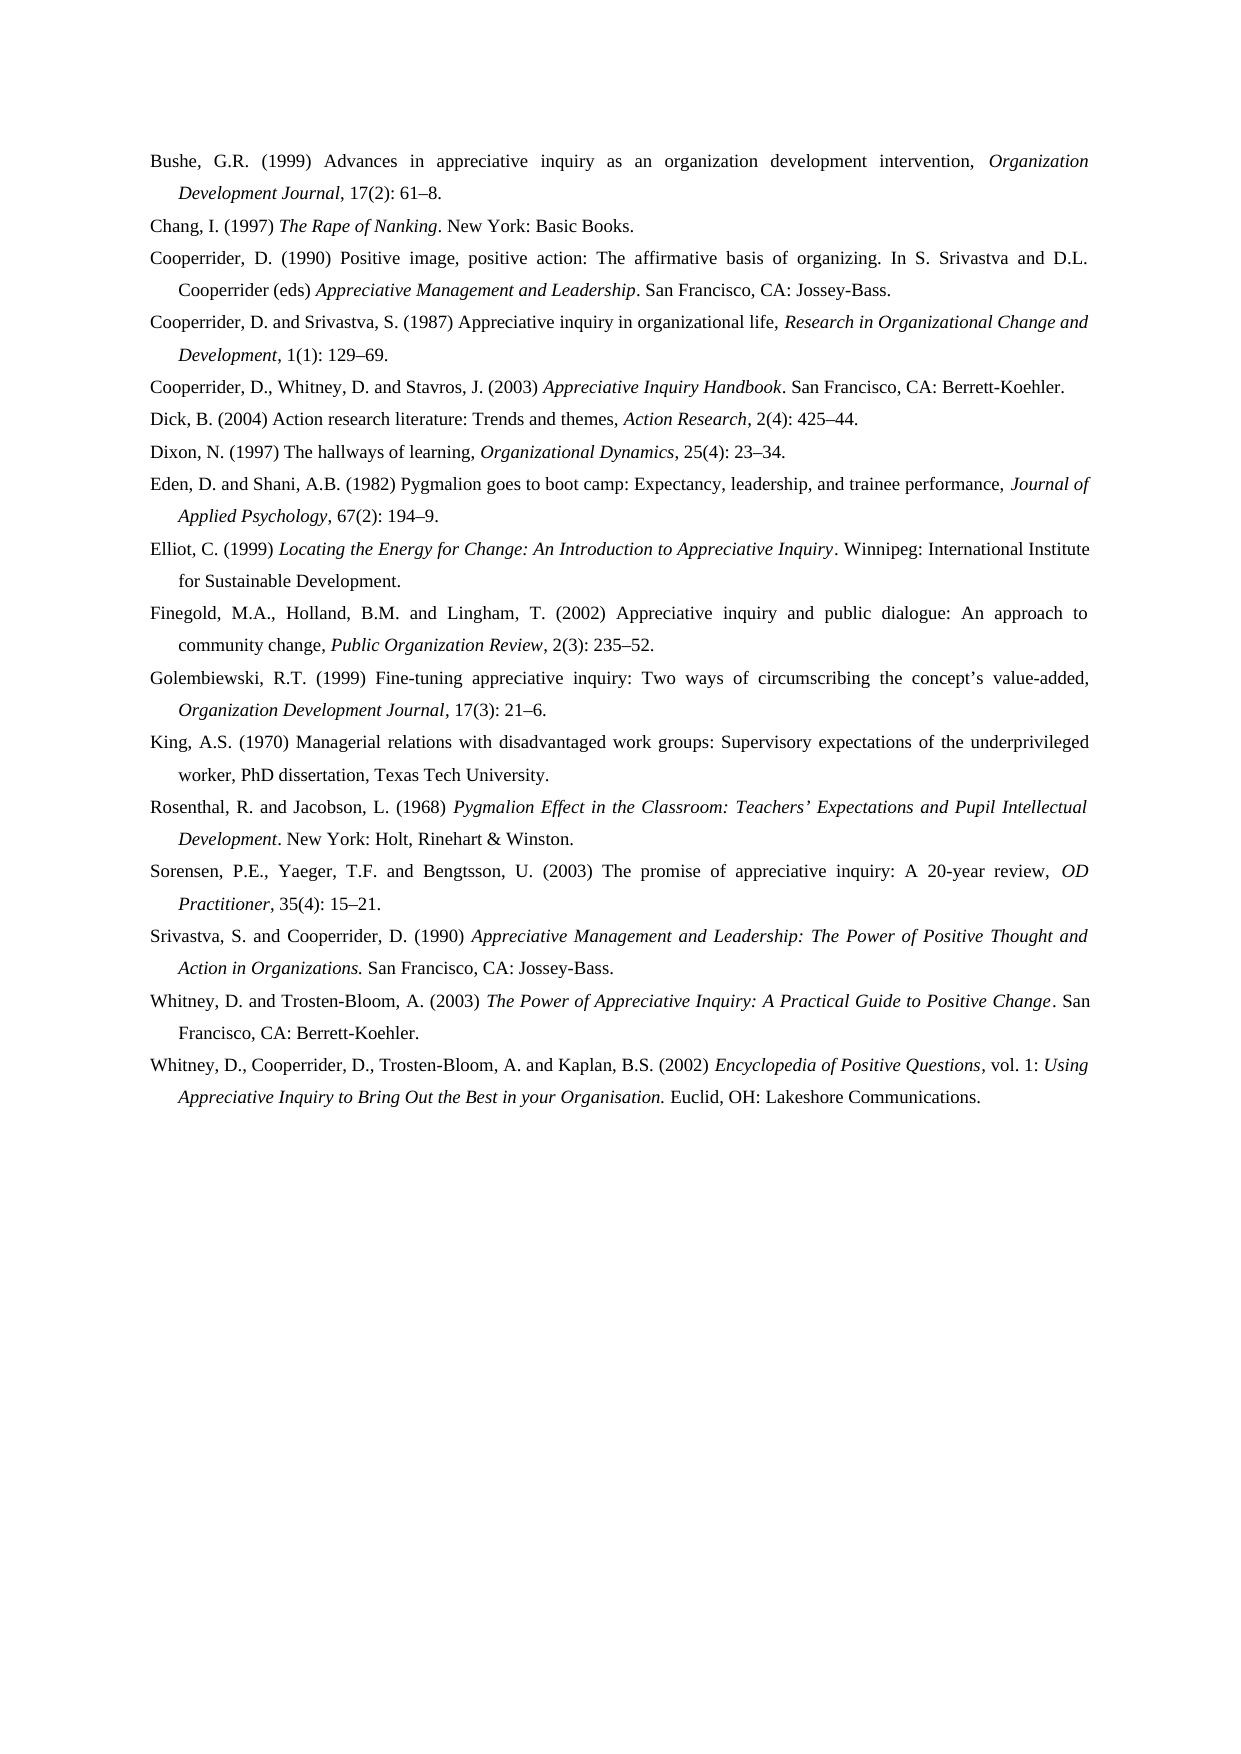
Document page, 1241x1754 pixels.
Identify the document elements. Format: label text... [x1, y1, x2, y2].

text Sorensen, P.E., Yaeger, T.F. and Bengtsson, U. (2003) The promise of appreciative inquiry: A 20-year review, OD Practitioner, 35(4): 15–21. [150, 860, 1090, 914]
text Cooperrider, D., Whitney, D. and Stavros, J. (2003) Appreciative Inquiry Handbook. San Francisco, CA: Berrett-Koehler. [150, 376, 1090, 398]
text Chang, I. (1997) The Rape of Nanking. New York: Basic Books. [150, 214, 1090, 236]
text Elliot, C. (1999) Locating the Energy for Change: An Introduction to Appreciative Inquiry. Winnipeg: International Institute for Sustainable Development. [150, 537, 1090, 591]
text Bushe, G.R. (1999) Advances in appreciative inquiry as an organization development intervention, Organization Development Journal, 17(2): 61–8. [150, 150, 1090, 204]
text Cooperrider, D. and Srivastva, S. (1987) Appreciative inquiry in organizational life, Research in Organizational Change and Development, 1(1): 129–69. [150, 311, 1090, 365]
text Whitney, D. and Trosten-Bloom, A. (2003) The Power of Appreciative Inquiry: A Practical Guide to Positive Change. San Francisco, CA: Berrett-Koehler. [150, 989, 1090, 1043]
text King, A.S. (1970) Managerial relations with disadvantaged work groups: Supervisory expectations of the underprivileged worker, PhD dissertation, Texas Tech University. [150, 731, 1090, 785]
text Dick, B. (2004) Action research literature: Trends and themes, Action Research, 2(4): 425–44. [150, 408, 1090, 430]
text Eden, D. and Shani, A.B. (1982) Pygmalion goes to boot camp: Expectancy, leadership, and trainee performance, Journal of Applied Psychology, 67(2): 194–9. [150, 473, 1090, 527]
text Whitney, D., Cooperrider, D., Trosten-Bloom, A. and Kaplan, B.S. (2002) Encyclopedia of Positive Questions, vol. 1: Using Appreciative Inquiry to Bring Out the Best in your Organisation. Euclid, OH: Lakeshore Communications. [150, 1054, 1090, 1108]
text Finegold, M.A., Holland, B.M. and Lingham, T. (2002) Appreciative inquiry and public dialogue: An approach to community change, Public Organization Review, 2(3): 235–52. [150, 602, 1090, 656]
text Dixon, N. (1997) The hallways of learning, Organizational Dynamics, 25(4): 23–34. [150, 441, 1090, 462]
text Srivastva, S. and Cooperrider, D. (1990) Appreciative Management and Leadership: The Power of Positive Thought and Action in Organizations. San Francisco, CA: Jossey-Bass. [150, 925, 1090, 979]
text Rosenthal, R. and Jacobson, L. (1968) Pygmalion Effect in the Classroom: Teachers’ Expectations and Pupil Intellectual Development. New York: Holt, Rinehart & Winston. [150, 796, 1090, 850]
text Cooperrider, D. (1990) Positive image, positive action: The affirmative basis of organizing. In S. Srivastva and D.L. Cooperrider (eds) Appreciative Management and Leadership. San Francisco, CA: Jossey-Bass. [150, 247, 1090, 301]
text Golembiewski, R.T. (1999) Fine-tuning appreciative inquiry: Two ways of circumscribing the concept’s value-added, Organization Development Journal, 17(3): 21–6. [150, 667, 1090, 721]
